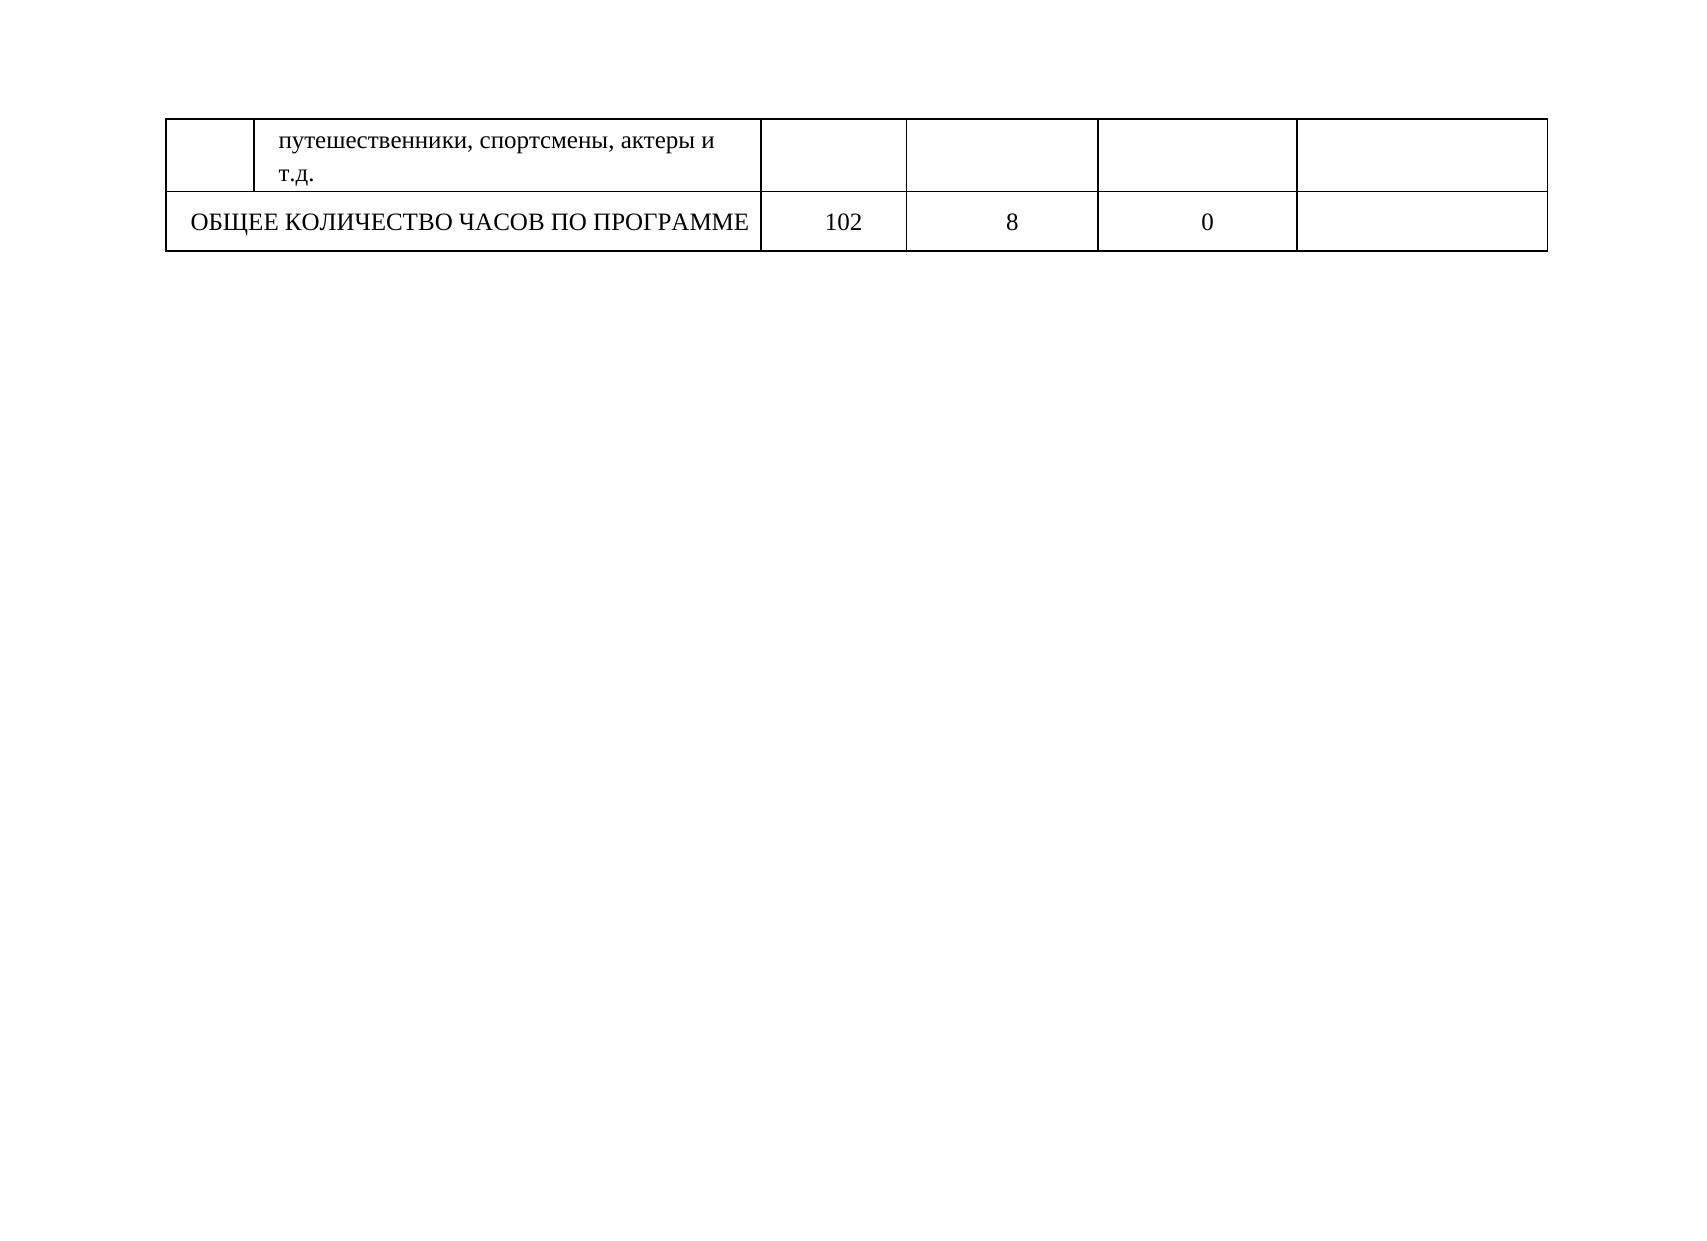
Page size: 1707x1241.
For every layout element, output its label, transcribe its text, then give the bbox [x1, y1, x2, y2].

table_cell 102 [762, 192, 906, 250]
table_cell [1298, 120, 1547, 191]
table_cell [255, 120, 760, 191]
table_cell [1298, 192, 1547, 250]
table_cell [1099, 120, 1296, 191]
table_cell 8 [907, 192, 1097, 250]
table_cell 12 [167, 120, 253, 191]
table_cell [907, 120, 1097, 191]
table_cell ОБЩЕЕ КОЛИЧЕСТВО ЧАСОВ ПО ПРОГРАММЕ [167, 192, 760, 250]
table_cell 6 [762, 120, 906, 191]
table_cell 0 [1099, 192, 1296, 250]
